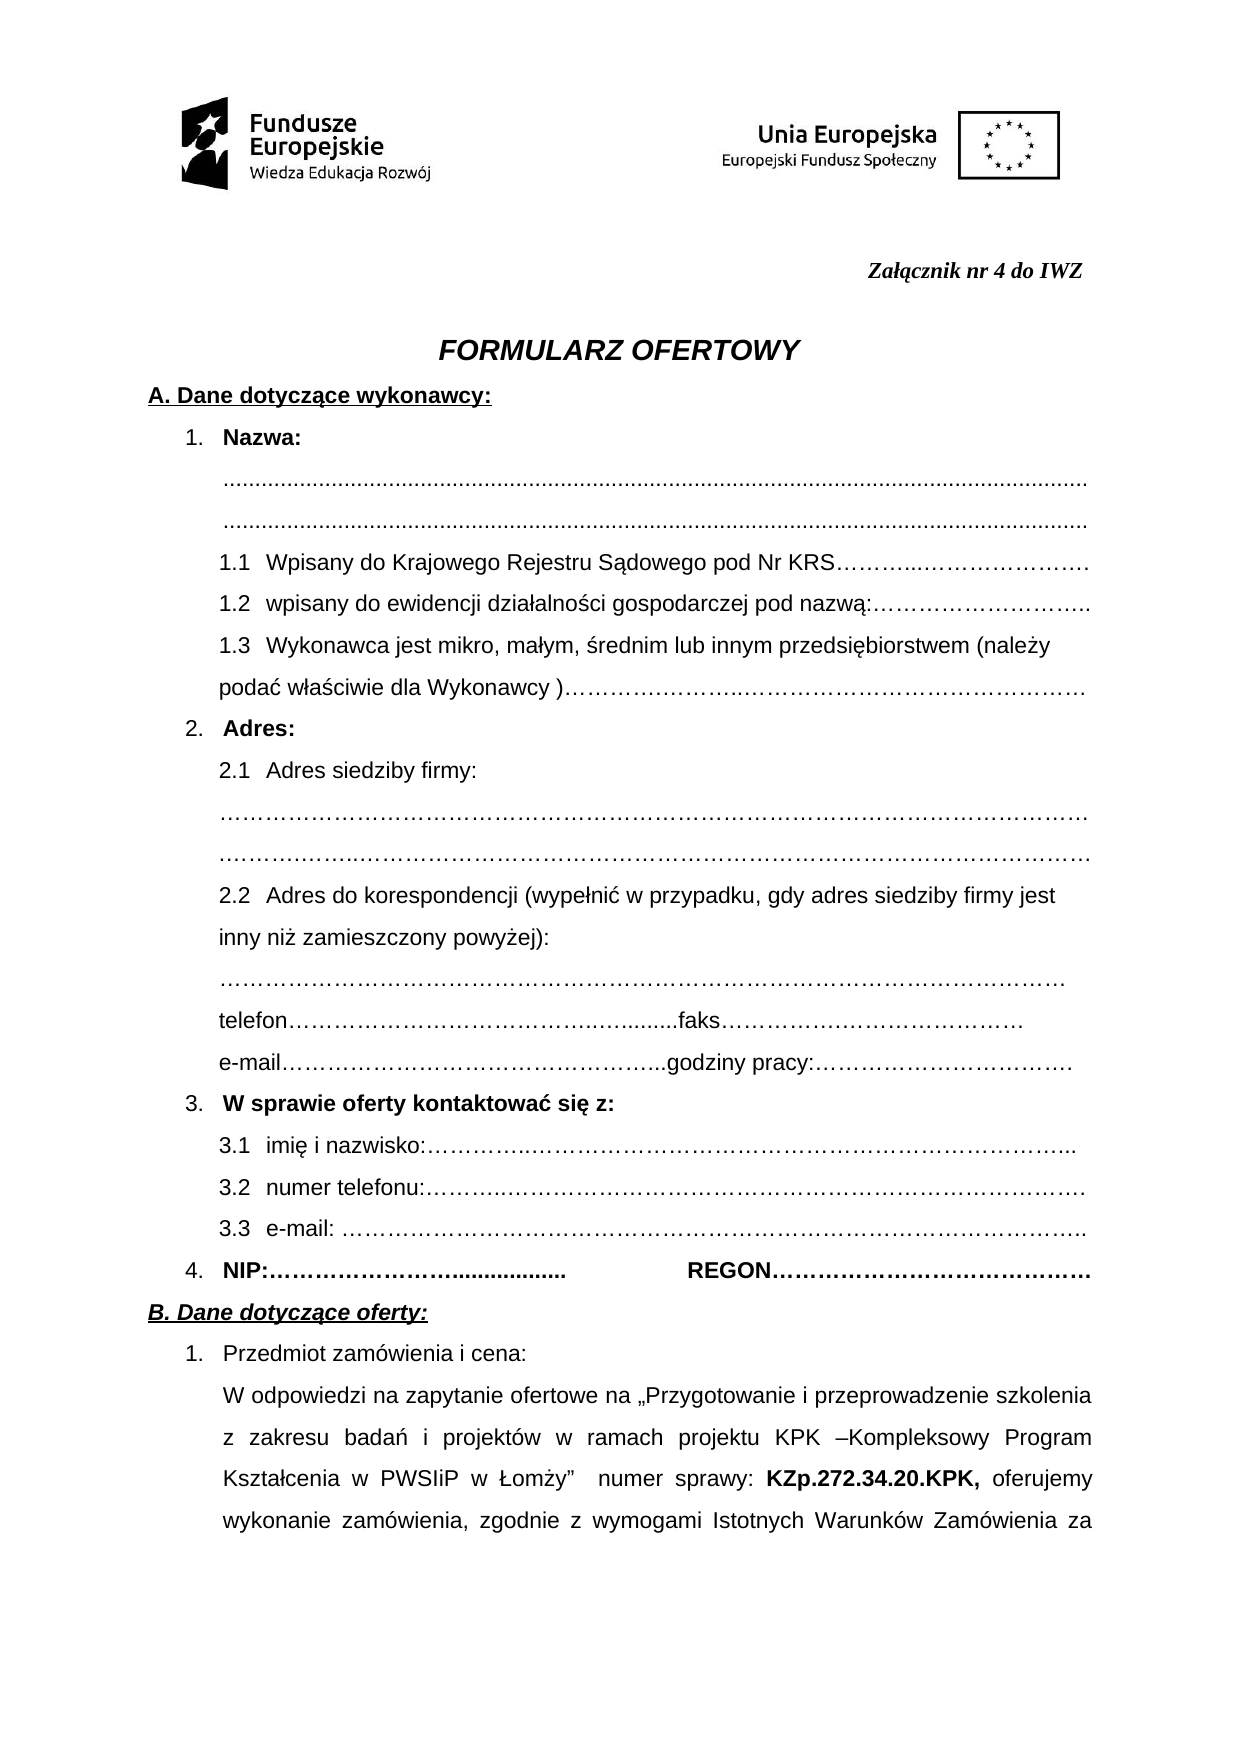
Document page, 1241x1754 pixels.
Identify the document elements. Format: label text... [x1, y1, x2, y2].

list imię i nazwisko:…………..……………………………………………………………... [218, 1117, 1093, 1158]
list Wykonawca jest mikro, małym, średnim lub innym przedsiębiorstwem (należy podać właściwie dla Wykonawcy )………….………..……………………………………… [218, 617, 1093, 700]
list Adres do korespondencji (wypełnić w przypadku, gdy adres siedziby firmy jest inny niż zamieszczony powyżej): ………………………………………………………………………………………………… telefon…………………………………..….........faks…………….…………………… e-mail…………………………………………...godziny pracy:……………………………. [218, 867, 1093, 1075]
text Załącznik nr 4 do IWZ [148, 242, 1085, 283]
picture [700, 89, 1082, 202]
list NIP:…………………….................. REGON…………………………………… [185, 1242, 1093, 1283]
list Adres: [185, 700, 1093, 742]
list numer telefonu:………..…………………………………………………………………. [218, 1158, 1093, 1200]
text B. Dane dotyczące oferty: [148, 1283, 1093, 1325]
picture [158, 73, 453, 213]
list wpisany do ewidencji działalności gospodarczej pod nazwą:……………………….. [218, 575, 1093, 617]
list Nazwa: ................................................................................................................................................................................................................................................................................ [185, 408, 1093, 533]
list Adres siedziby firmy: …………………………………………………………………………………………………….……….……..…………………………………………………………………………………… [218, 742, 1093, 867]
text A. Dane dotyczące wykonawcy: [148, 367, 1093, 408]
list Wpisany do Krajowego Rejestru Sądowego pod Nr KRS………...…………………. [218, 533, 1093, 575]
list e-mail: …………………………………………………………………………………….. [218, 1200, 1093, 1242]
list W sprawie oferty kontaktować się z: [185, 1075, 1093, 1117]
text FORMULARZ OFERTOWY [148, 325, 1093, 367]
